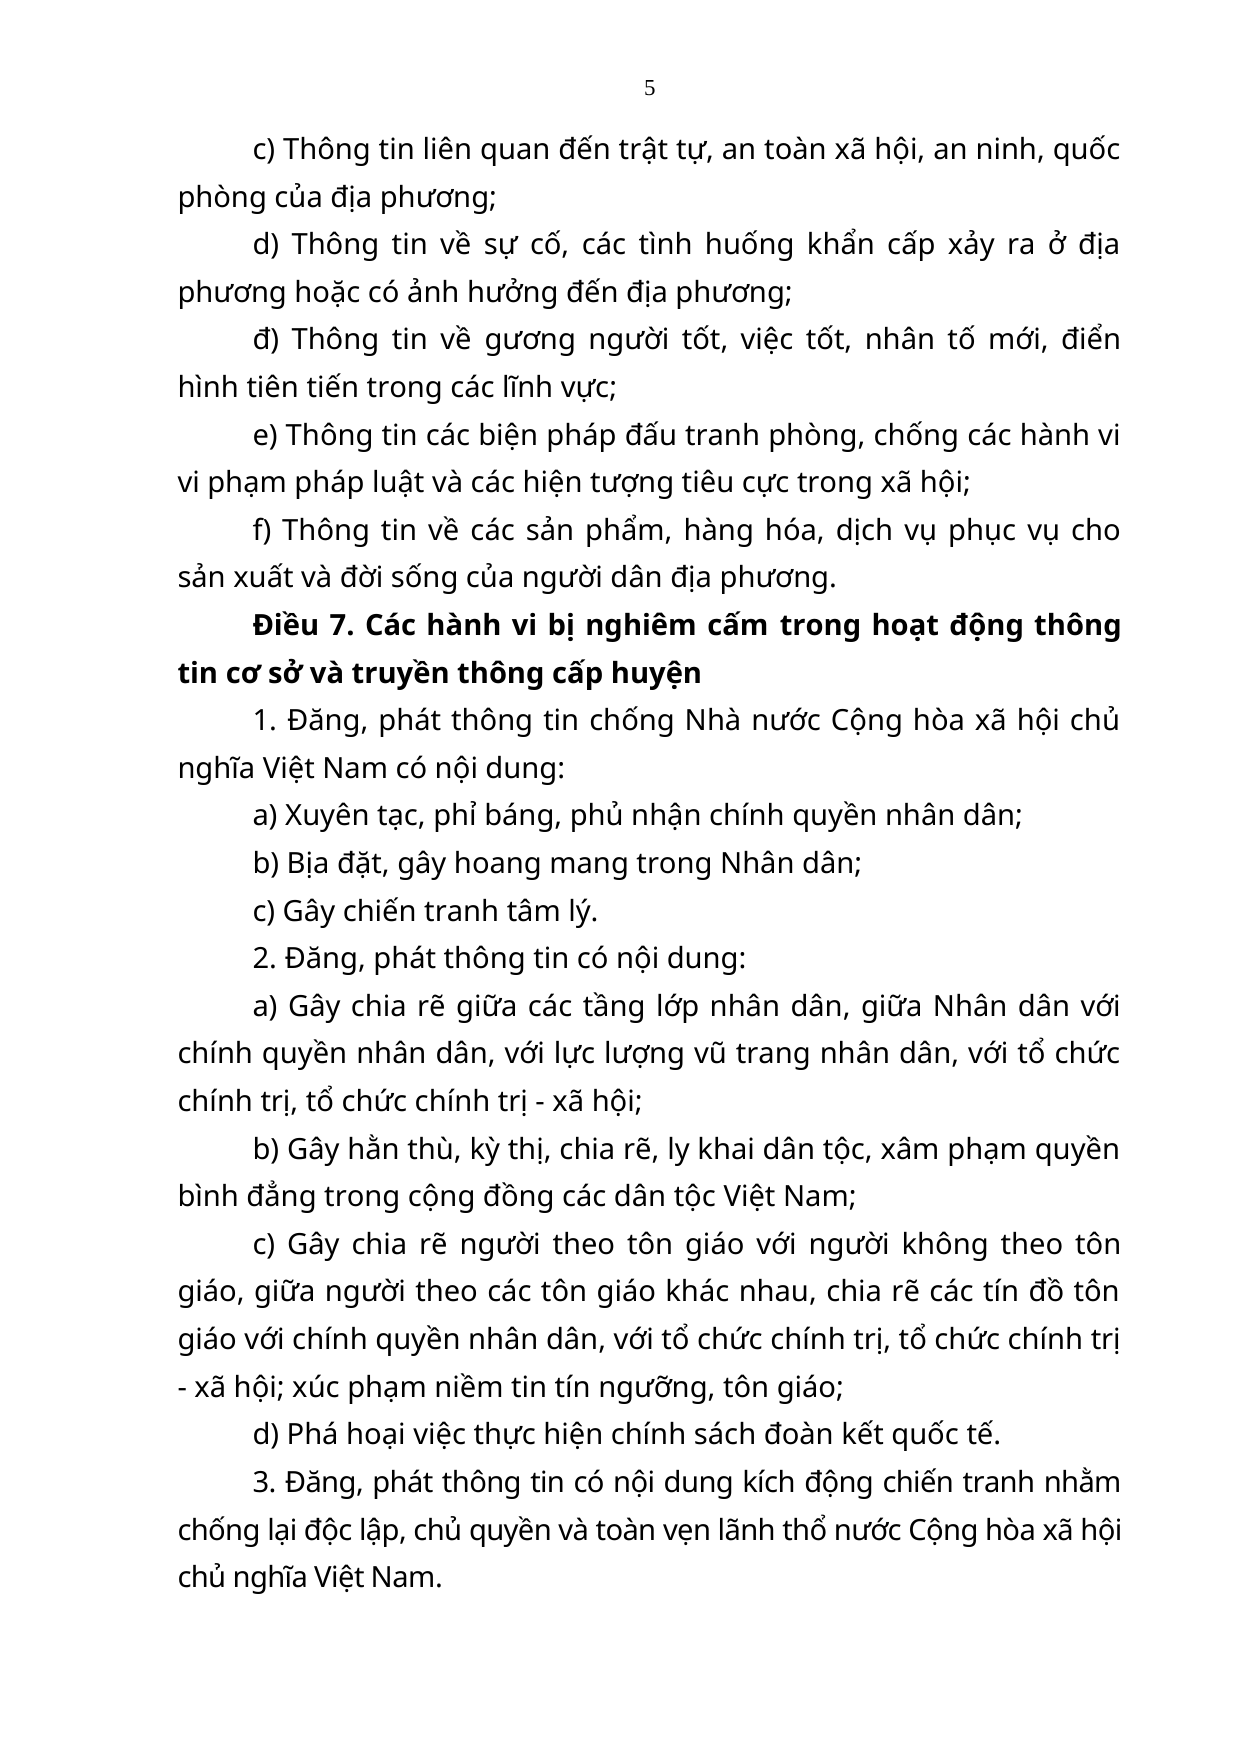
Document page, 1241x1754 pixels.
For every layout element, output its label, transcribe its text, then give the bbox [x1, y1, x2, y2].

text f) Thông tin về các sản phẩm, hàng hóa, dịch vụ phục vụ cho sản xuất và đời sống của người dân địa phương. [177, 509, 1122, 596]
text 2. Đăng, phát thông tin có nội dung: [177, 937, 1122, 977]
text c) Gây chia rẽ người theo tôn giáo với người không theo tôn giáo, giữa người theo các tôn giáo khác nhau, chia rẽ các tín đồ tôn giáo với chính quyền nhân dân, với tổ chức chính trị, tổ chức chính trị - xã hội; xúc phạm niềm tin tín ngưỡng, tôn giáo; [177, 1223, 1122, 1406]
text c) Thông tin liên quan đến trật tự, an toàn xã hội, an ninh, quốc phòng của địa phương; [177, 128, 1122, 216]
text 1. Đăng, phát thông tin chống Nhà nước Cộng hòa xã hội chủ nghĩa Việt Nam có nội dung: [177, 699, 1122, 787]
text Điều 7. Các hành vi bị nghiêm cấm trong hoạt động thông tin cơ sở và truyền thông cấp huyện [177, 604, 1122, 692]
text c) Gây chiến tranh tâm lý. [177, 890, 1122, 929]
text d) Thông tin về sự cố, các tình huống khẩn cấp xảy ra ở địa phương hoặc có ảnh hưởng đến địa phương; [177, 223, 1122, 311]
text b) Bịa đặt, gây hoang mang trong Nhân dân; [177, 842, 1122, 882]
text d) Phá hoại việc thực hiện chính sách đoàn kết quốc tế. [177, 1413, 1122, 1453]
text a) Gây chia rẽ giữa các tầng lớp nhân dân, giữa Nhân dân với chính quyền nhân dân, với lực lượng vũ trang nhân dân, với tổ chức chính trị, tổ chức chính trị - xã hội; [177, 985, 1122, 1120]
text e) Thông tin các biện pháp đấu tranh phòng, chống các hành vi vi phạm pháp luật và các hiện tượng tiêu cực trong xã hội; [177, 414, 1122, 501]
text a) Xuyên tạc, phỉ báng, phủ nhận chính quyền nhân dân; [177, 795, 1122, 834]
text b) Gây hằn thù, kỳ thị, chia rẽ, ly khai dân tộc, xâm phạm quyền bình đẳng trong cộng đồng các dân tộc Việt Nam; [177, 1128, 1122, 1215]
text đ) Thông tin về gương người tốt, việc tốt, nhân tố mới, điển hình tiên tiến trong các lĩnh vực; [177, 319, 1122, 406]
text 3. Đăng, phát thông tin có nội dung kích động chiến tranh nhằm chống lại độc lập, chủ quyền và toàn vẹn lãnh thổ nước Cộng hòa xã hội chủ nghĩa Việt Nam. [177, 1461, 1122, 1596]
